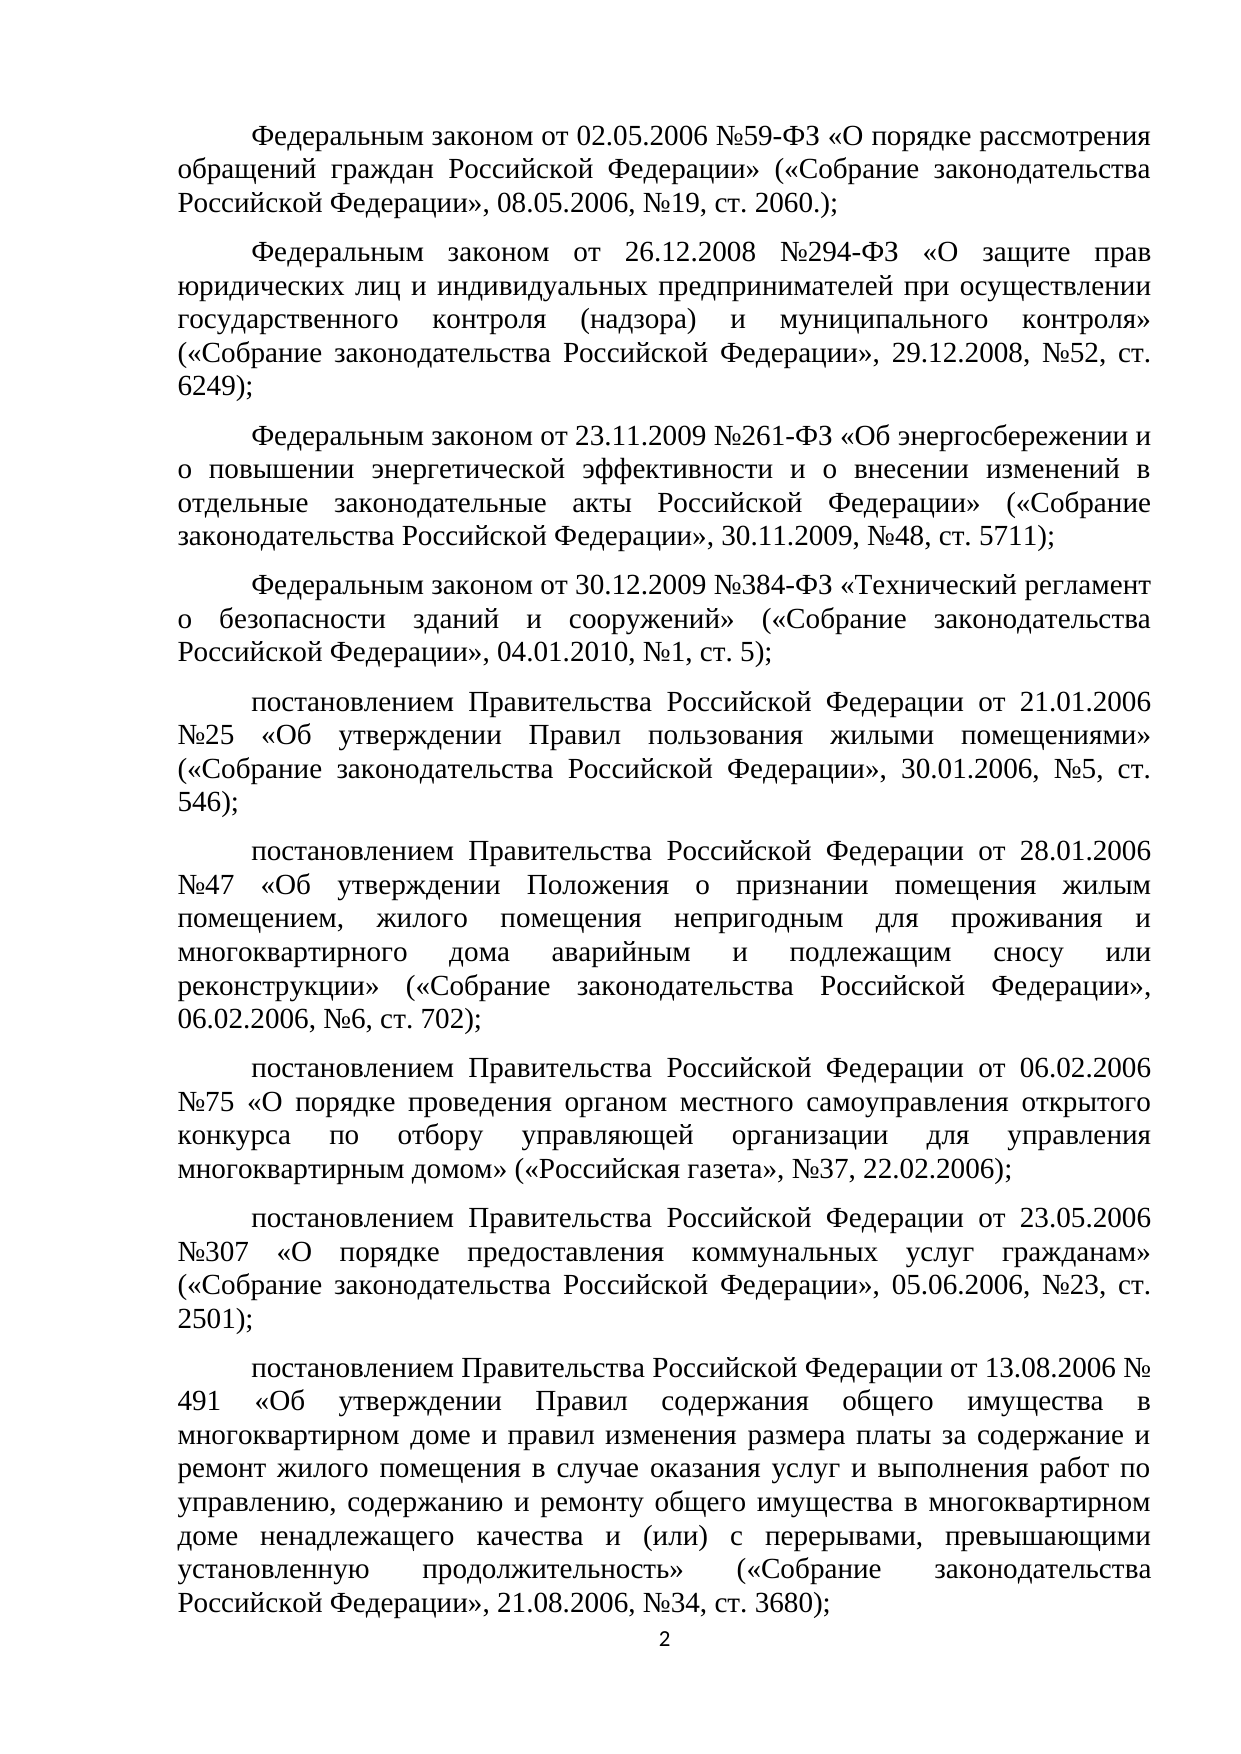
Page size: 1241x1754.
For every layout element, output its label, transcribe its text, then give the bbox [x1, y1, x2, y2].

text постановлением Правительства Российской Федерации от 21.01.2006 №25 «Об утверждении Правил пользования жилыми помещениями» («Собрание законодательства Российской Федерации», 30.01.2006, №5, ст. 546); [177, 684, 1152, 818]
text Федеральным законом от 02.05.2006 №59-ФЗ «О порядке рассмотрения обращений граждан Российской Федерации» («Собрание законодательства Российской Федерации», 08.05.2006, №19, ст. 2060.); [177, 118, 1152, 219]
text постановлением Правительства Российской Федерации от 23.05.2006 №307 «О порядке предоставления коммунальных услуг гражданам» («Собрание законодательства Российской Федерации», 05.06.2006, №23, ст. 2501); [177, 1200, 1152, 1334]
text Федеральным законом от 23.11.2009 №261-ФЗ «Об энергосбережении и о повышении энергетической эффективности и о внесении изменений в отдельные законодательные акты Российской Федерации» («Собрание законодательства Российской Федерации», 30.11.2009, №48, ст. 5711); [177, 418, 1152, 552]
text постановлением Правительства Российской Федерации от 28.01.2006 №47 «Об утверждении Положения о признании помещения жилым помещением, жилого помещения непригодным для проживания и многоквартирного дома аварийным и подлежащим сносу или реконструкции» («Собрание законодательства Российской Федерации», 06.02.2006, №6, ст. 702); [177, 833, 1152, 1035]
text постановлением Правительства Российской Федерации от 06.02.2006 №75 «О порядке проведения органом местного самоуправления открытого конкурса по отбору управляющей организации для управления многоквартирным домом» («Российская газета», №37, 22.02.2006); [177, 1050, 1152, 1184]
text Федеральным законом от 26.12.2008 №294-ФЗ «О защите прав юридических лиц и индивидуальных предпринимателей при осуществлении государственного контроля (надзора) и муниципального контроля» («Собрание законодательства Российской Федерации», 29.12.2008, №52, ст. 6249); [177, 234, 1152, 402]
text постановлением Правительства Российской Федерации от 13.08.2006 № 491 «Об утверждении Правил содержания общего имущества в многоквартирном доме и правил изменения размера платы за содержание и ремонт жилого помещения в случае оказания услуг и выполнения работ по управлению, содержанию и ремонту общего имущества в многоквартирном доме ненадлежащего качества и (или) с перерывами, превышающими установленную продолжительность» («Собрание законодательства Российской Федерации», 21.08.2006, №34, ст. 3680); [177, 1350, 1152, 1618]
text Федеральным законом от 30.12.2009 №384-ФЗ «Технический регламент о безопасности зданий и сооружений» («Собрание законодательства Российской Федерации», 04.01.2010, №1, ст. 5); [177, 567, 1152, 668]
